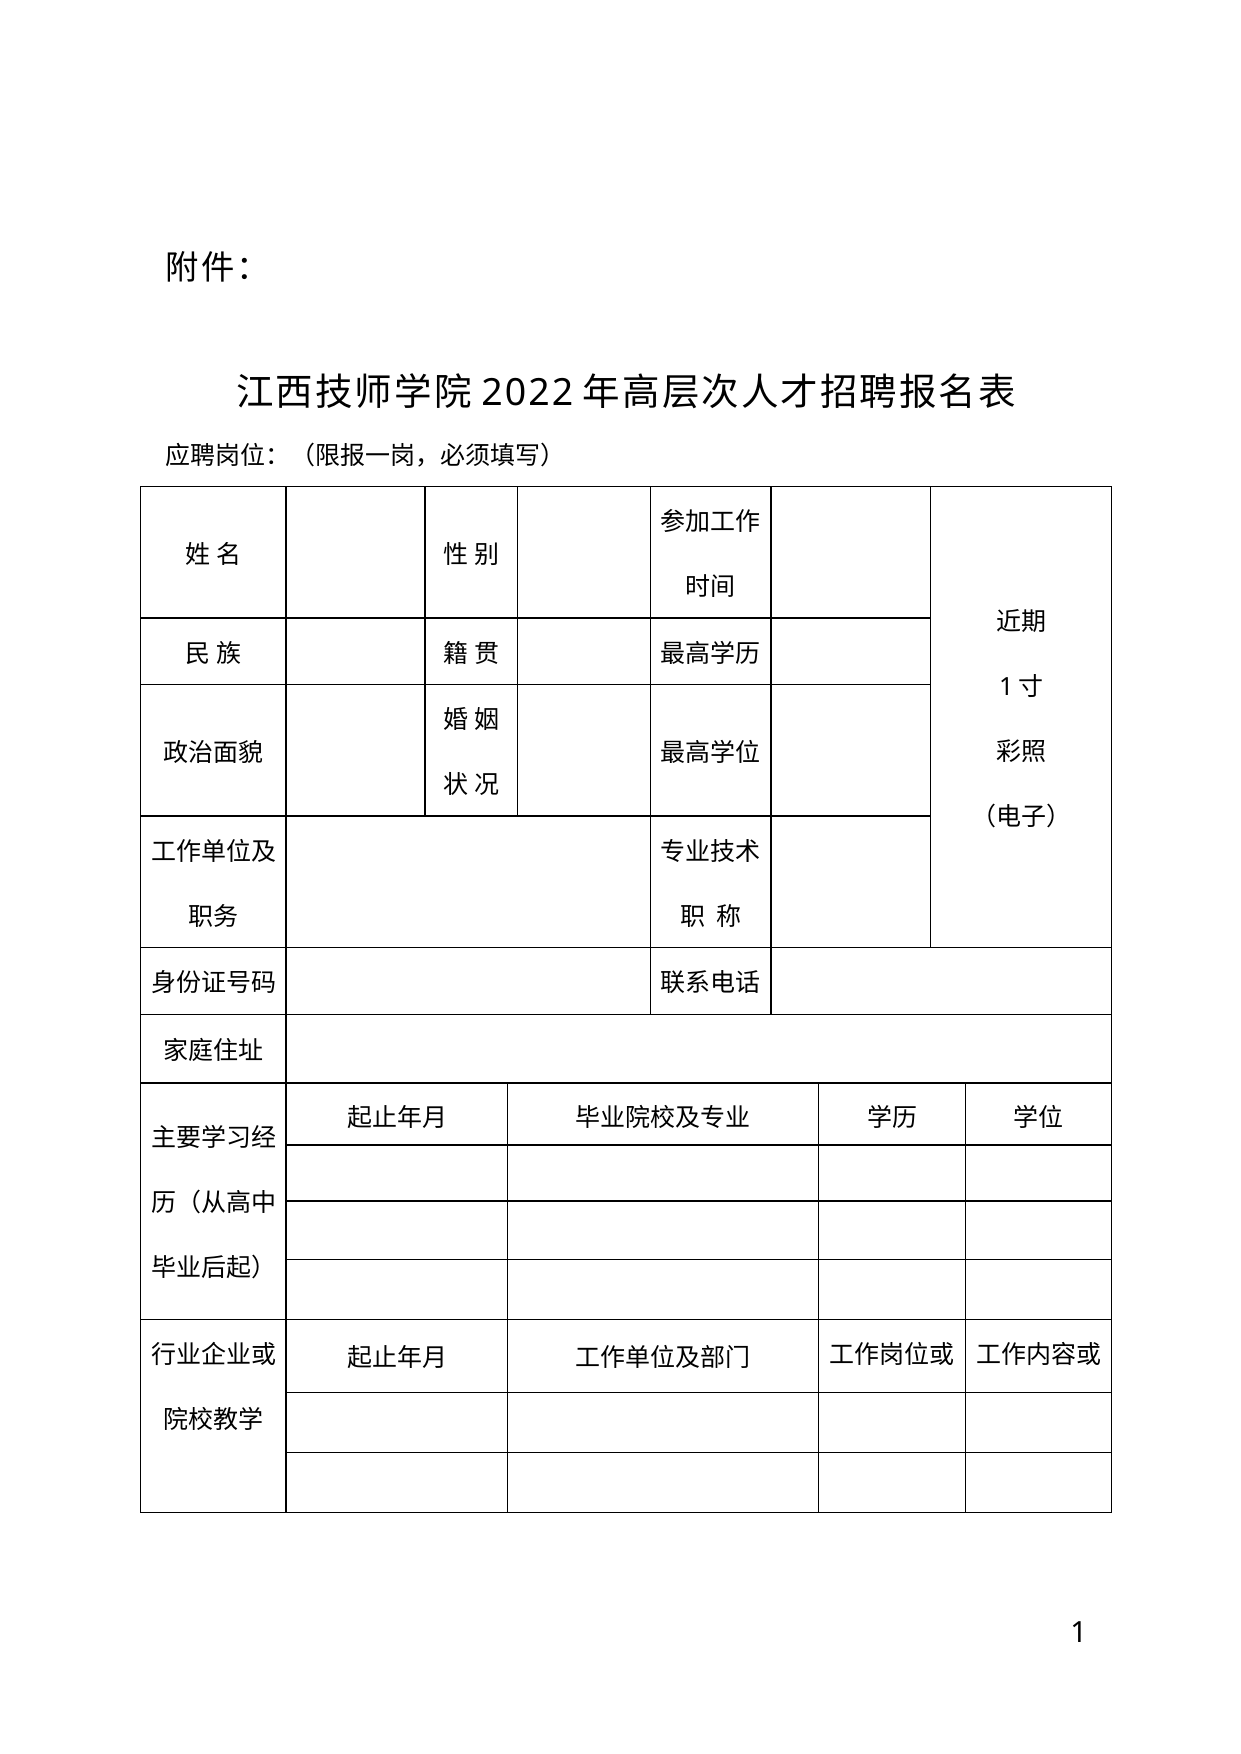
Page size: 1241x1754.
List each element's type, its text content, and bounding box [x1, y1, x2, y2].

table_cell 工作单位及职务 [141, 817, 285, 947]
table_cell [819, 1260, 965, 1318]
table_cell [287, 1146, 507, 1200]
table_cell [772, 619, 930, 684]
table_cell [287, 948, 650, 1013]
table_cell 行业企业或院校教学 工作经历 [141, 1320, 285, 1511]
table_cell [966, 1202, 1111, 1258]
table_cell 学历 [819, 1084, 965, 1144]
table_cell 最高学位 [651, 685, 770, 815]
table_cell [287, 817, 650, 947]
table_cell [508, 1146, 818, 1200]
table_cell 籍 贯 [426, 619, 517, 684]
table_cell [966, 1453, 1111, 1511]
table_cell 联系电话 [651, 948, 770, 1013]
text 江西技师学院2022年高层次人才招聘报名表 [165, 356, 1087, 421]
table_cell 专业技术职 称 [651, 817, 770, 947]
table_header [518, 487, 650, 617]
text 附件： [165, 233, 1087, 291]
table_cell [966, 1260, 1111, 1318]
table_cell [819, 1453, 965, 1511]
table_cell 主要学习经历（从高中毕业后起） [141, 1084, 285, 1318]
table_header 姓 名 [141, 487, 285, 617]
table_header 近期 1寸 彩照 （电子） [931, 487, 1111, 947]
table_cell [966, 1393, 1111, 1451]
table_cell [518, 685, 650, 815]
table_header 性 别 [426, 487, 517, 617]
table_cell 工作单位及部门 [508, 1320, 818, 1391]
text 应聘岗位：（限报一岗，必须填写） [165, 421, 1087, 486]
table_cell 学位 [966, 1084, 1111, 1144]
table_cell [508, 1393, 818, 1451]
table_cell 民 族 [141, 619, 285, 684]
table_cell 婚 姻 状 况 [426, 685, 517, 815]
table_cell [287, 619, 424, 684]
table_cell [518, 619, 650, 684]
table_cell [819, 1393, 965, 1451]
table_cell 最高学历 [651, 619, 770, 684]
table_header 参加工作时间 [651, 487, 770, 617]
table_cell [287, 1202, 507, 1258]
table_cell [772, 817, 930, 947]
table_cell 起止年月 [287, 1320, 507, 1391]
table_cell [508, 1260, 818, 1318]
table_cell 身份证号码 [141, 948, 285, 1013]
table_header [287, 487, 424, 617]
table_cell [772, 948, 1111, 1013]
table_cell [287, 1393, 507, 1451]
table_cell 工作岗位或任教课程 [819, 1320, 965, 1391]
table_cell 起止年月 [287, 1084, 507, 1144]
table_cell [508, 1202, 818, 1258]
table_header [772, 487, 930, 617]
table_cell 政治面貌 [141, 685, 285, 815]
table_cell [287, 685, 424, 815]
table_cell [287, 1015, 1111, 1082]
table_cell 家庭住址 [141, 1015, 285, 1082]
table_cell [287, 1260, 507, 1318]
table_cell 工作内容或课程总学时 [966, 1320, 1111, 1391]
table_cell [966, 1146, 1111, 1200]
table_cell [819, 1146, 965, 1200]
table_cell [287, 1453, 507, 1511]
table_cell [508, 1453, 818, 1511]
table_cell [772, 685, 930, 815]
table_cell [819, 1202, 965, 1258]
table_cell 毕业院校及专业 [508, 1084, 818, 1144]
